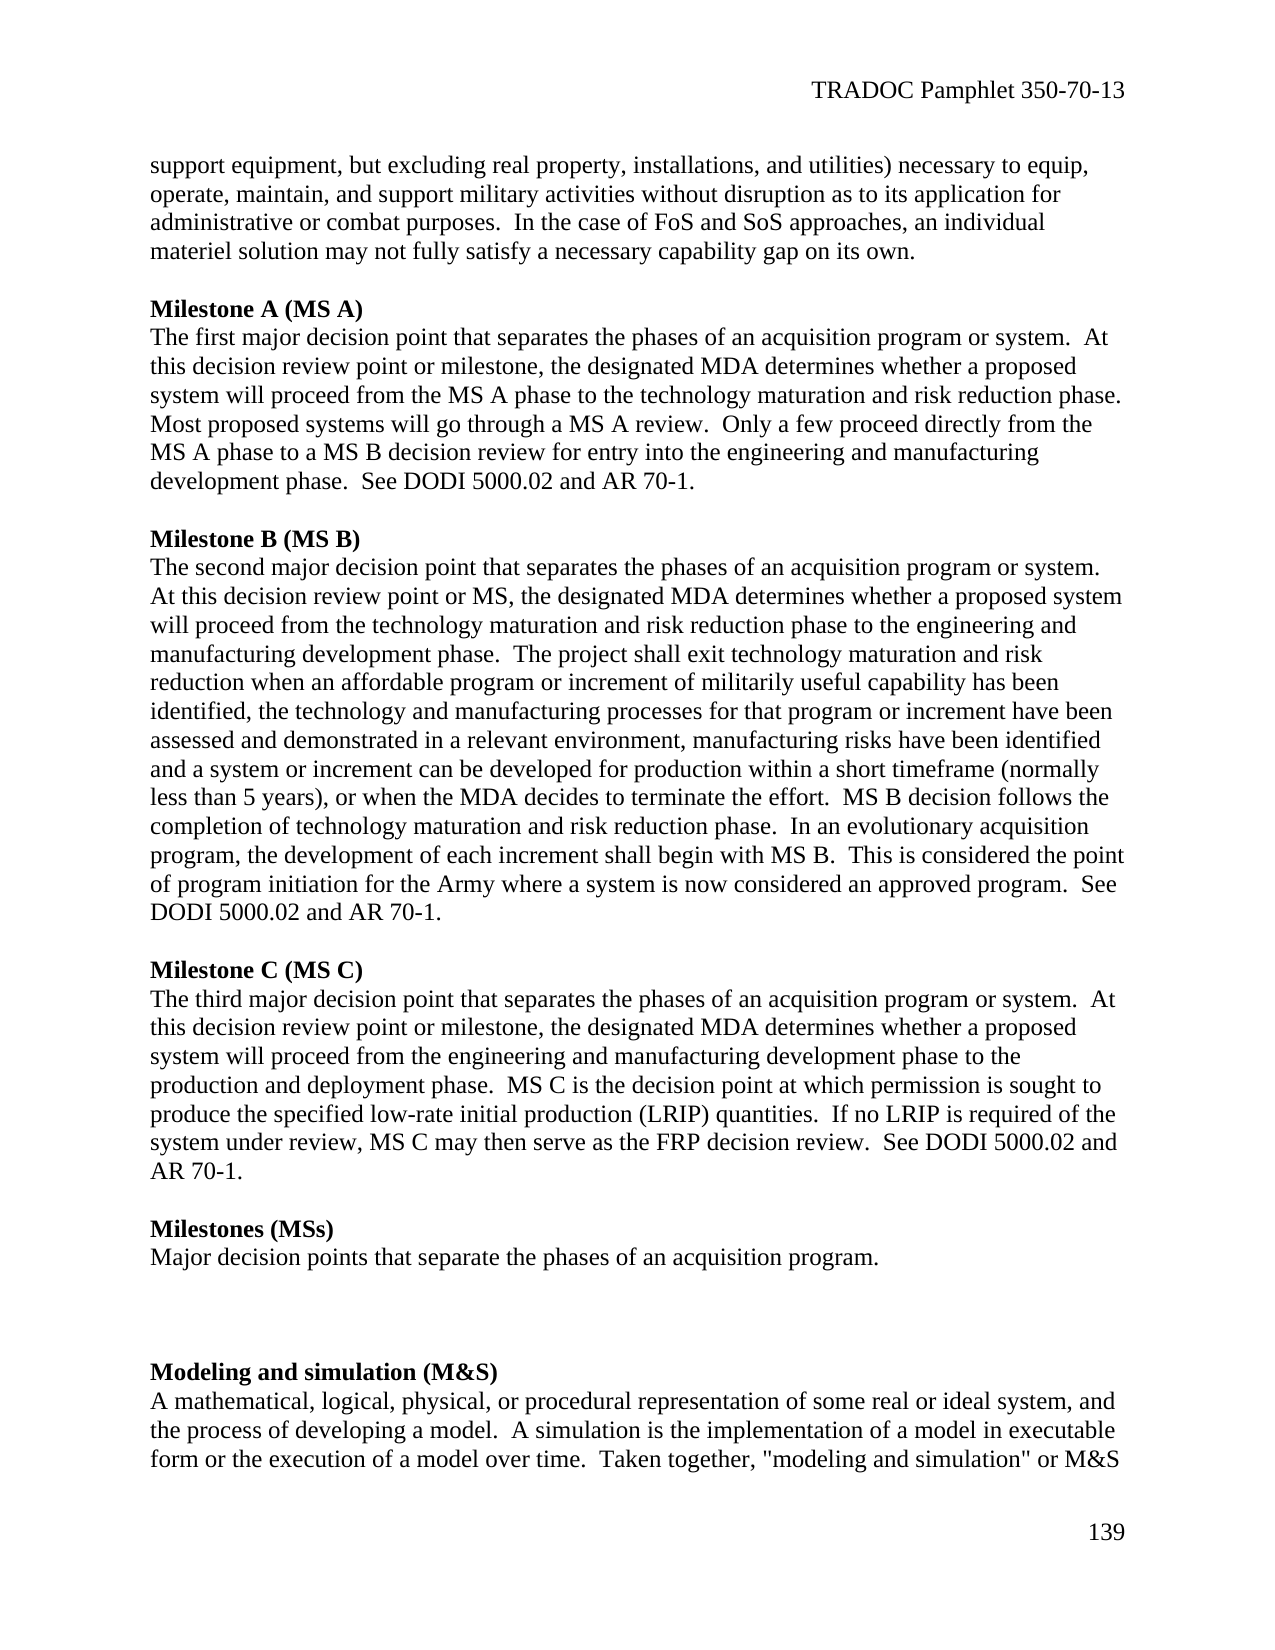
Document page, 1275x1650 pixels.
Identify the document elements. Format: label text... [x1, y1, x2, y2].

text The second major decision point that separates the phases of an acquisition program or system. At this decision review point or MS, the designated MDA determines whether a proposed system will proceed from the technology maturation and risk reduction phase to the engineering and manufacturing development phase. The project shall exit technology maturation and risk reduction when an affordable program or increment of militarily useful capability has been identified, the technology and manufacturing processes for that program or increment have been assessed and demonstrated in a relevant environment, manufacturing risks have been identified and a system or increment can be developed for production within a short timeframe (normally less than 5 years), or when the MDA decides to terminate the effort. MS B decision follows the completion of technology maturation and risk reduction phase. In an evolutionary acquisition program, the development of each increment shall begin with MS B. This is considered the point of program initiation for the Army where a system is now considered an approved program. See DODI 5000.02 and AR 70-1. [150, 552, 1125, 926]
text The first major decision point that separates the phases of an acquisition program or system. At this decision review point or milestone, the designated MDA determines whether a proposed system will proceed from the MS A phase to the technology maturation and risk reduction phase. Most proposed systems will go through a MS A review. Only a few proceed directly from the MS A phase to a MS B decision review for entry into the engineering and manufacturing development phase. See DODI 5000.02 and AR 70-1. [150, 322, 1125, 495]
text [150, 1386, 1125, 1472]
text Milestone C (MS C) [150, 955, 1125, 984]
text Major decision points that separate the phases of an acquisition program. [150, 1242, 1125, 1271]
text Milestone B (MS B) [150, 524, 1125, 552]
text The third major decision point that separates the phases of an acquisition program or system. At this decision review point or milestone, the designated MDA determines whether a proposed system will proceed from the engineering and manufacturing development phase to the production and deployment phase. MS C is the decision point at which permission is sought to produce the specified low-rate initial production (LRIP) quantities. If no LRIP is required of the system under review, MS C may then serve as the FRP decision review. See DODI 5000.02 and AR 70-1. [150, 984, 1125, 1185]
text Milestones (MSs) [150, 1214, 1125, 1242]
text Modeling and simulation (M&S) [150, 1357, 1125, 1386]
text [150, 150, 1125, 265]
text Milestone A (MS A) [150, 294, 1125, 322]
